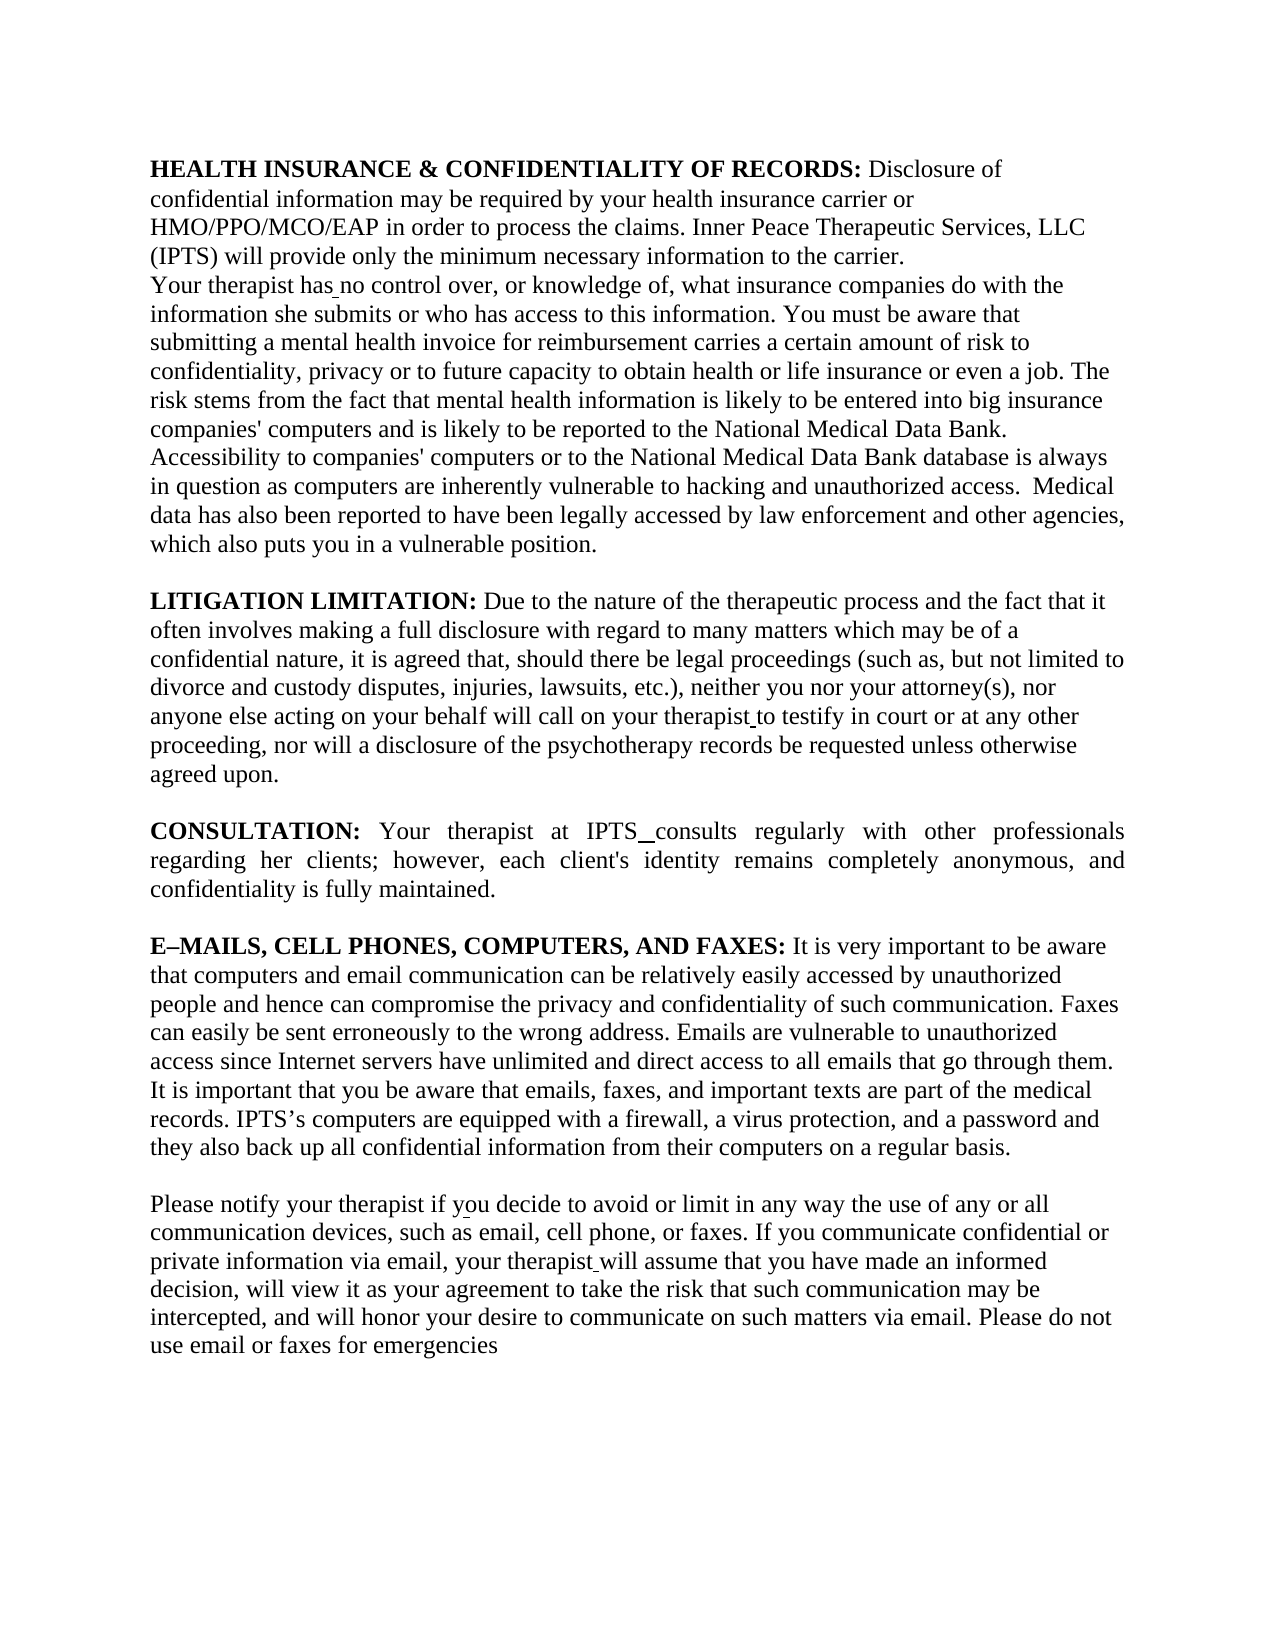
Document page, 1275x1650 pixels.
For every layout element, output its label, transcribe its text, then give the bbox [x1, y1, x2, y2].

text HEALTH INSURANCE & CONFIDENTIALITY OF RECORDS: Disclosure of [150, 155, 1125, 184]
text Please notify your therapist if you decide to avoid or limit in any way the use of any or all communication devices, such as email, cell phone, or faxes. If you communicate confidential or private information via email, your therapist will assume that you have made an informed decision, will view it as your agreement to take the risk that such communication may be intercepted, and will honor your desire to communicate on such matters via email. Please do not use email or faxes for emergencies [150, 1190, 1125, 1359]
text Your therapist has no control over, or knowledge of, what insurance companies do with the information she submits or who has access to this information. You must be aware that submitting a mental health invoice for reimbursement carries a certain amount of risk to confidentiality, privacy or to future capacity to obtain health or life insurance or even a job. The risk stems from the fact that mental health information is likely to be entered into big insurance companies' computers and is likely to be reported to the National Medical Data Bank. Accessibility to companies' computers or to the National Medical Data Bank database is always in question as computers are inherently vulnerable to hacking and unauthorized access. Medical data has also been reported to have been legally accessed by law enforcement and other agencies, which also puts you in a vulnerable position. [150, 270, 1125, 557]
text confidential information may be required by your health insurance carrier or HMO/PPO/MCO/EAP in order to process the claims. Inner Peace Therapeutic Services, LLC (IPTS) will provide only the minimum necessary information to the carrier. [150, 184, 1125, 270]
text E–MAILS, CELL PHONES, COMPUTERS, AND FAXES: It is very important to be aware that computers and email communication can be relatively easily accessed by unauthorized people and hence can compromise the privacy and confidentiality of such communication. Faxes can easily be sent erroneously to the wrong address. Emails are vulnerable to unauthorized access since Internet servers have unlimited and direct access to all emails that go through them. It is important that you be aware that emails, faxes, and important texts are part of the medical records. IPTS’s computers are equipped with a firewall, a virus protection, and a password and they also back up all confidential information from their computers on a regular basis. [150, 931, 1125, 1161]
text LITIGATION LIMITATION: Due to the nature of the therapeutic process and the fact that it often involves making a full disclosure with regard to many matters which may be of a confidential nature, it is agreed that, should there be legal proceedings (such as, but not limited to divorce and custody disputes, injuries, lawsuits, etc.), neither you nor your attorney(s), nor anyone else acting on your behalf will call on your therapist to testify in court or at any other proceeding, nor will a disclosure of the psychotherapy records be requested unless otherwise agreed upon. [150, 586, 1125, 787]
text CONSULTATION: Your therapist at IPTS consults regularly with other professionals regarding her clients; however, each client's identity remains completely anonymous, and confidentiality is fully maintained. [150, 816, 1125, 902]
